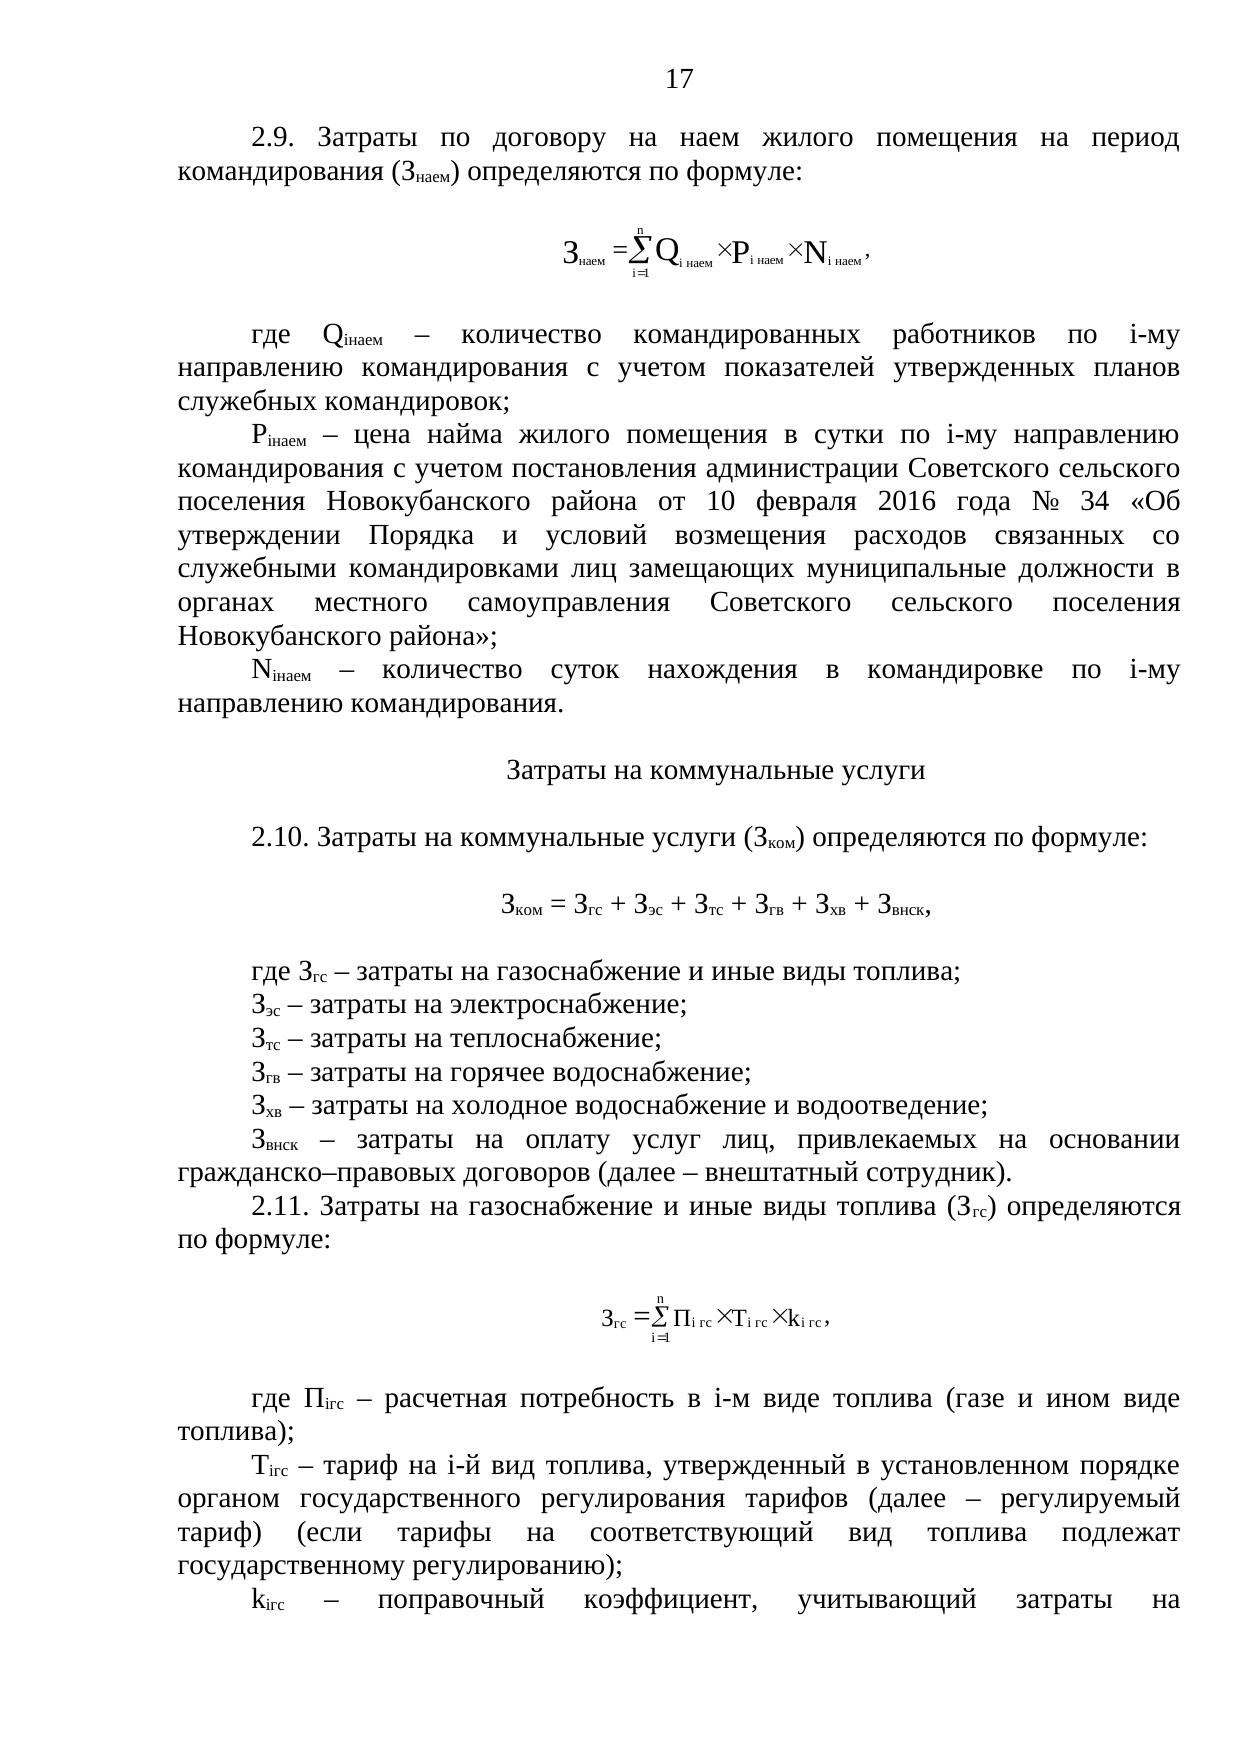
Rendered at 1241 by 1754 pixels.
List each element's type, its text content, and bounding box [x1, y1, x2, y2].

text Piнаем – цена найма жилого помещения в сутки по i-му направлению командирования с учетом постановления администрации Советского сельского поселения Новокубанского района от 10 февраля 2016 года № 34 «Об утверждении Порядка и условий возмещения расходов связанных со служебными командировками лиц замещающих муниципальные должности в органах местного самоуправления Советского сельского поселения Новокубанского района»; [177, 416, 1181, 651]
text Затраты на коммунальные услуги [177, 752, 1181, 785]
text Зком = Згс + Зэс + Зтс + Згв + Зхв + Звнск, [177, 886, 1181, 919]
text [177, 1581, 1181, 1614]
text 2.10. Затраты на коммунальные услуги (Зком) определяются по формуле: [177, 819, 1181, 852]
text Тiгс – тариф на i-й вид топлива, утвержденный в установленном порядке органом государственного регулирования тарифов (далее – регулируемый тариф) (если тарифы на соответствующий вид топлива подлежат государственному регулированию); [177, 1447, 1181, 1581]
text Згв – затраты на горячее водоснабжение; [177, 1054, 1181, 1087]
text 2.9. Затраты по договору на наем жилого помещения на период командирования (Знаем) определяются по формуле: [177, 119, 1181, 186]
text Зэс – затраты на электроснабжение; [177, 987, 1181, 1020]
text Звнск – затраты на оплату услуг лиц, привлекаемых на основании гражданско–правовых договоров (далее – внештатный сотрудник). [177, 1121, 1181, 1188]
text где Qiнаем – количество командированных работников по i-му направлению командирования с учетом показателей утвержденных планов служебных командировок; [177, 316, 1181, 416]
text Niнаем – количество суток нахождения в командировке по i-му направлению командирования. [177, 651, 1181, 718]
text где Пiгс – расчетная потребность в i-м виде топлива (газе и ином виде топлива); [177, 1380, 1181, 1447]
text Зхв – затраты на холодное водоснабжение и водоотведение; [177, 1087, 1181, 1121]
text Зтс – затраты на теплоснабжение; [177, 1020, 1181, 1054]
text 2.11. Затраты на газоснабжение и иные виды топлива (Згс) определяются по формуле: [177, 1188, 1181, 1255]
text где Згс – затраты на газоснабжение и иные виды топлива; [177, 953, 1181, 987]
